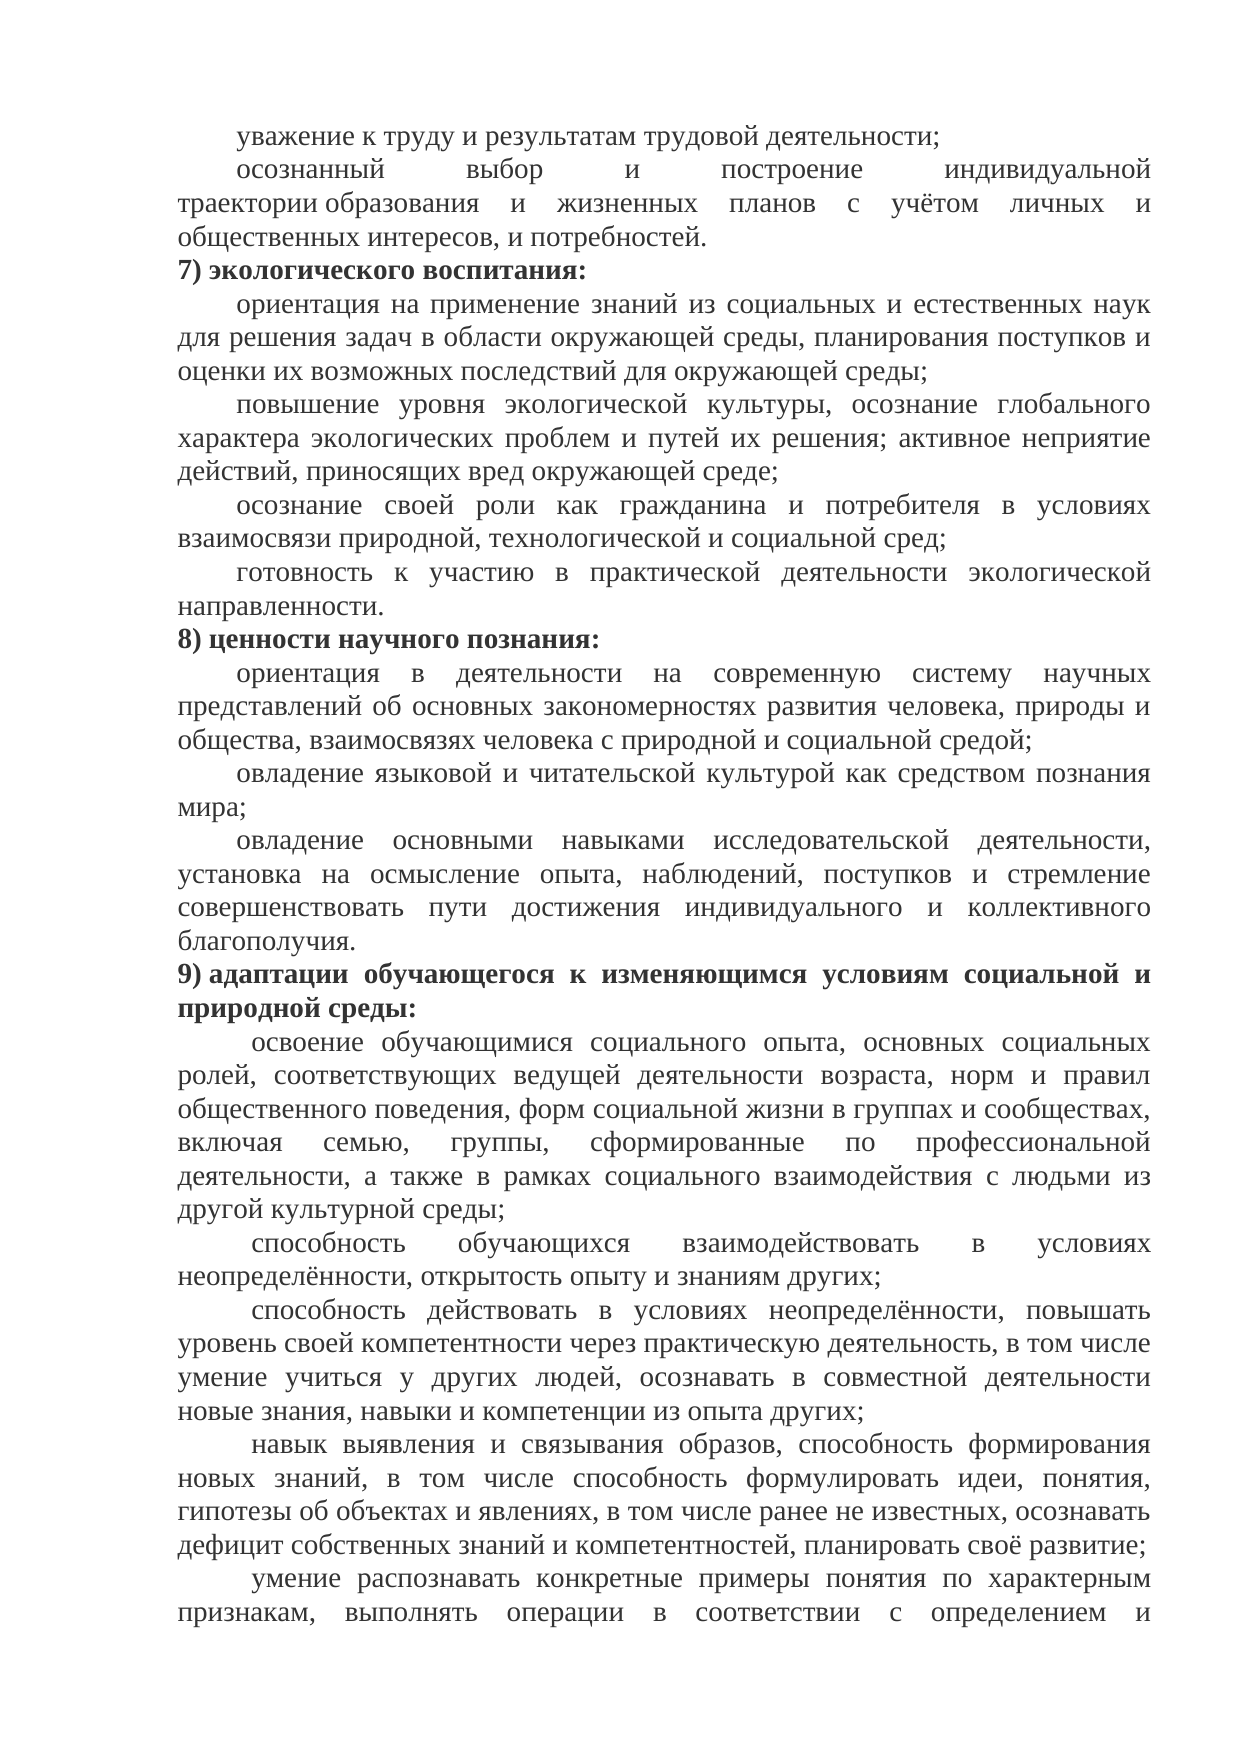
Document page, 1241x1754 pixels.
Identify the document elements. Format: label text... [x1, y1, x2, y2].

text овладение основными навыками исследовательской деятельности, установка на осмысление опыта, наблюдений, поступков и стремление совершенствовать пути достижения индивидуального и коллективного благополучия. [177, 822, 1152, 957]
text 8) ценности научного познания: [177, 621, 1152, 655]
text 7) экологического воспитания: [177, 252, 1152, 286]
text овладение языковой и читательской культурой как средством познания мира; [177, 755, 1152, 822]
text осознание своей роли как гражданина и потребителя в условиях взаимосвязи природной, технологической и социальной сред; [177, 487, 1152, 554]
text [177, 1560, 1152, 1627]
text способность действовать в условиях неопределённости, повышать уровень своей компетентности через практическую деятельность, в том числе умение учиться у других людей, осознавать в совместной деятельности новые знания, навыки и компетенции из опыта других; [177, 1292, 1152, 1426]
text ориентация в деятельности на современную систему научных представлений об основных закономерностях развития человека, природы и общества, взаимосвязях человека с природной и социальной средой; [177, 655, 1152, 755]
text готовность к участию в практической деятельности экологической направленности. [177, 554, 1152, 621]
text уважение к труду и результатам трудовой деятельности; [177, 118, 1152, 152]
text способность обучающихся взаимодействовать в условиях неопределённости, открытость опыту и знаниям других; [177, 1225, 1152, 1292]
text освоение обучающимися социального опыта, основных социальных ролей, соответствующих ведущей деятельности возраста, норм и правил общественного поведения, форм социальной жизни в группах и сообществах, включая семью, группы, сформированные по профессиональной деятельности, а также в рамках социального взаимодействия с людьми из другой культурной среды; [177, 1024, 1152, 1225]
text навык выявления и связывания образов, способность формирования новых знаний, в том числе способность формулировать идеи, понятия, гипотезы об объектах и явлениях, в том числе ранее не известных, осознавать дефицит собственных знаний и компетентностей, планировать своё развитие; [177, 1426, 1152, 1560]
text ориентация на применение знаний из социальных и естественных наук для решения задач в области окружающей среды, планирования поступков и оценки их возможных последствий для окружающей среды; [177, 286, 1152, 386]
text 9) адаптации обучающегося к изменяющимся условиям социальной и природной среды: [177, 957, 1152, 1024]
text повышение уровня экологической культуры, осознание глобального характера экологических проблем и путей их решения; активное неприятие действий, приносящих вред окружающей среде; [177, 386, 1152, 487]
text осознанный выбор и построение индивидуальной траектории образования и жизненных планов с учётом личных и общественных интересов, и потребностей. [177, 152, 1152, 252]
